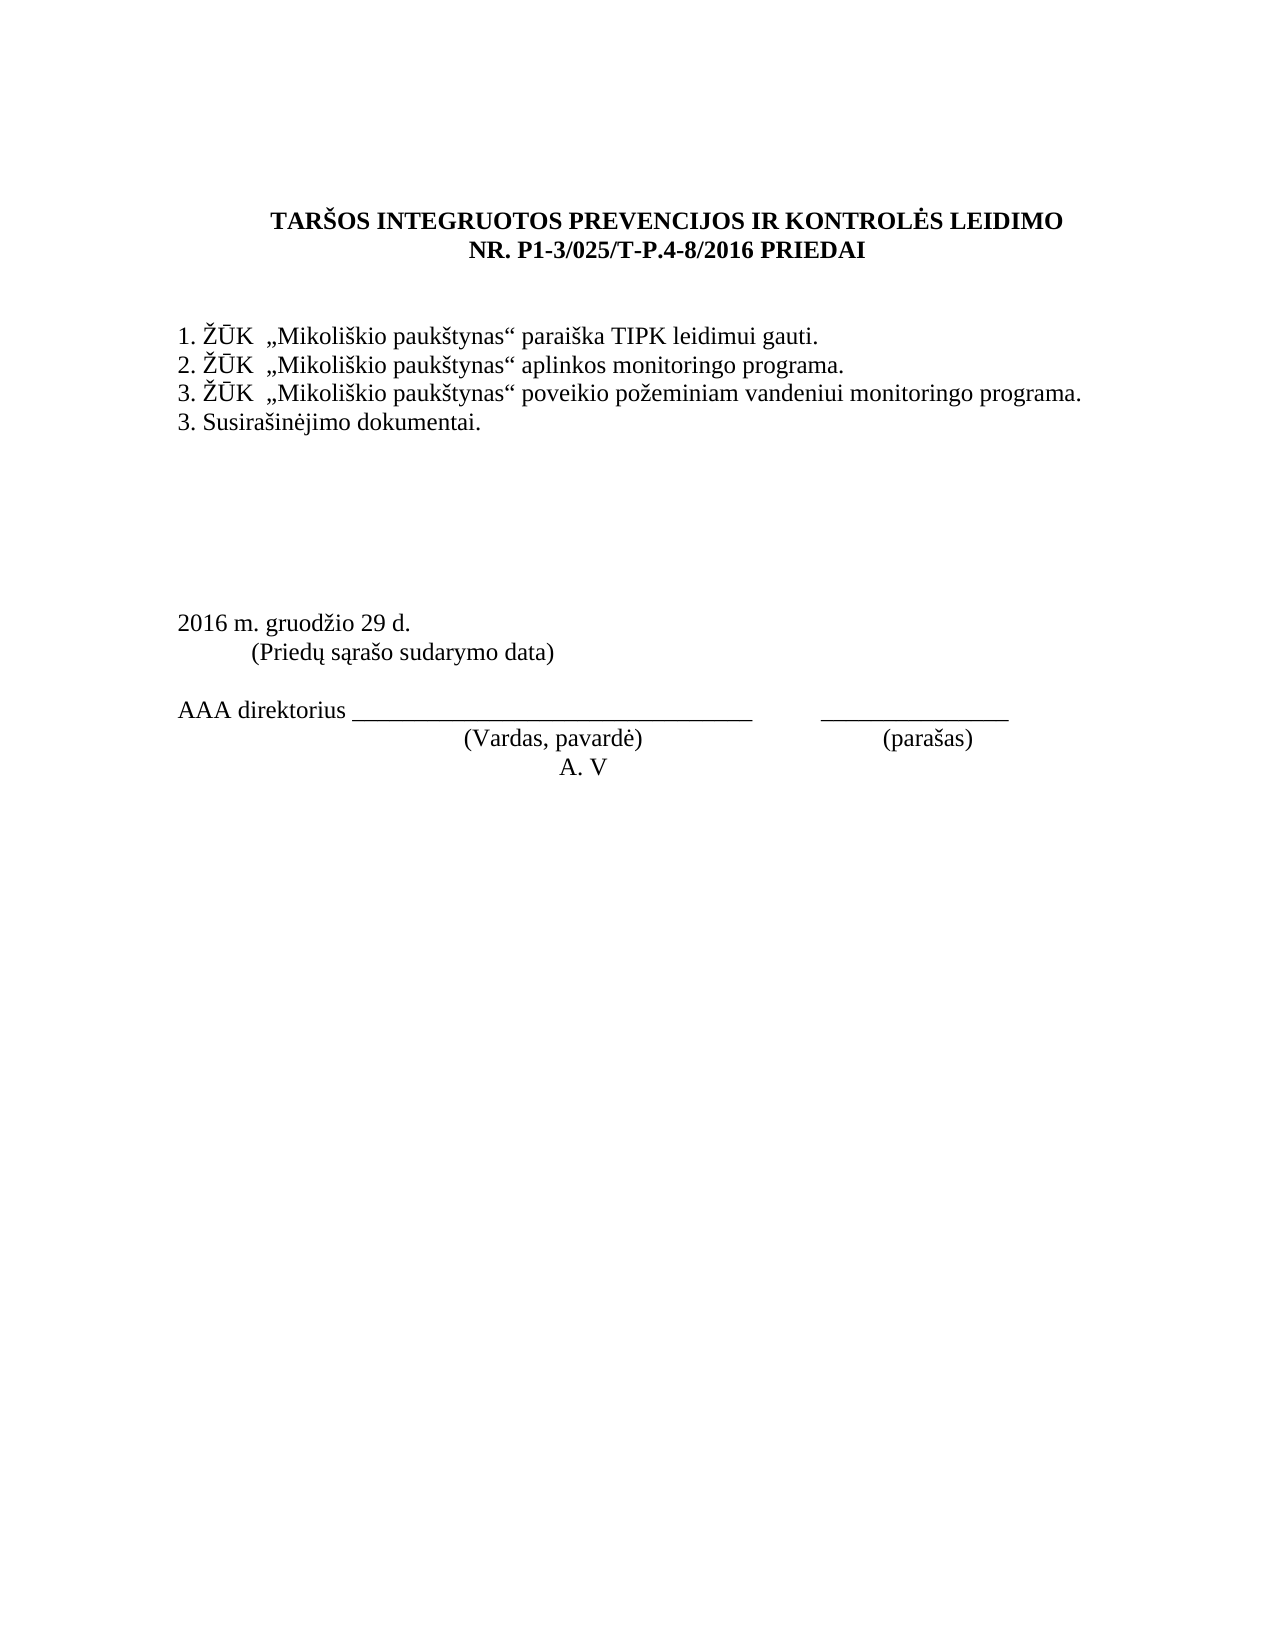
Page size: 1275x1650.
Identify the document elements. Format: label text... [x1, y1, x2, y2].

text 3. Susirašinėjimo dokumentai. [177, 407, 1157, 436]
text AAA direktorius ________________________________ _______________ [177, 695, 1157, 723]
text (Vardas, pavardė) (parašas) [177, 723, 1157, 752]
text A. V [177, 752, 1157, 781]
text 2. ŽŪK „Mikoliškio paukštynas“ aplinkos monitoringo programa. [177, 350, 1157, 378]
text 1. ŽŪK „Mikoliškio paukštynas“ paraiška TIPK leidimui gauti. [177, 321, 1157, 350]
text 3. ŽŪK „Mikoliškio paukštynas“ poveikio požeminiam vandeniui monitoringo programa. [177, 378, 1157, 407]
text (Priedų sąrašo sudarymo data) [177, 637, 1157, 666]
text 2016 m. gruodžio 29 d. [177, 608, 1157, 637]
text NR. P1-3/025/T-P.4-8/2016 PRIEDAI [177, 235, 1157, 263]
text TARŠOS INTEGRUOTOS PREVENCIJOS IR KONTROLĖS LEIDIMO [177, 206, 1157, 235]
